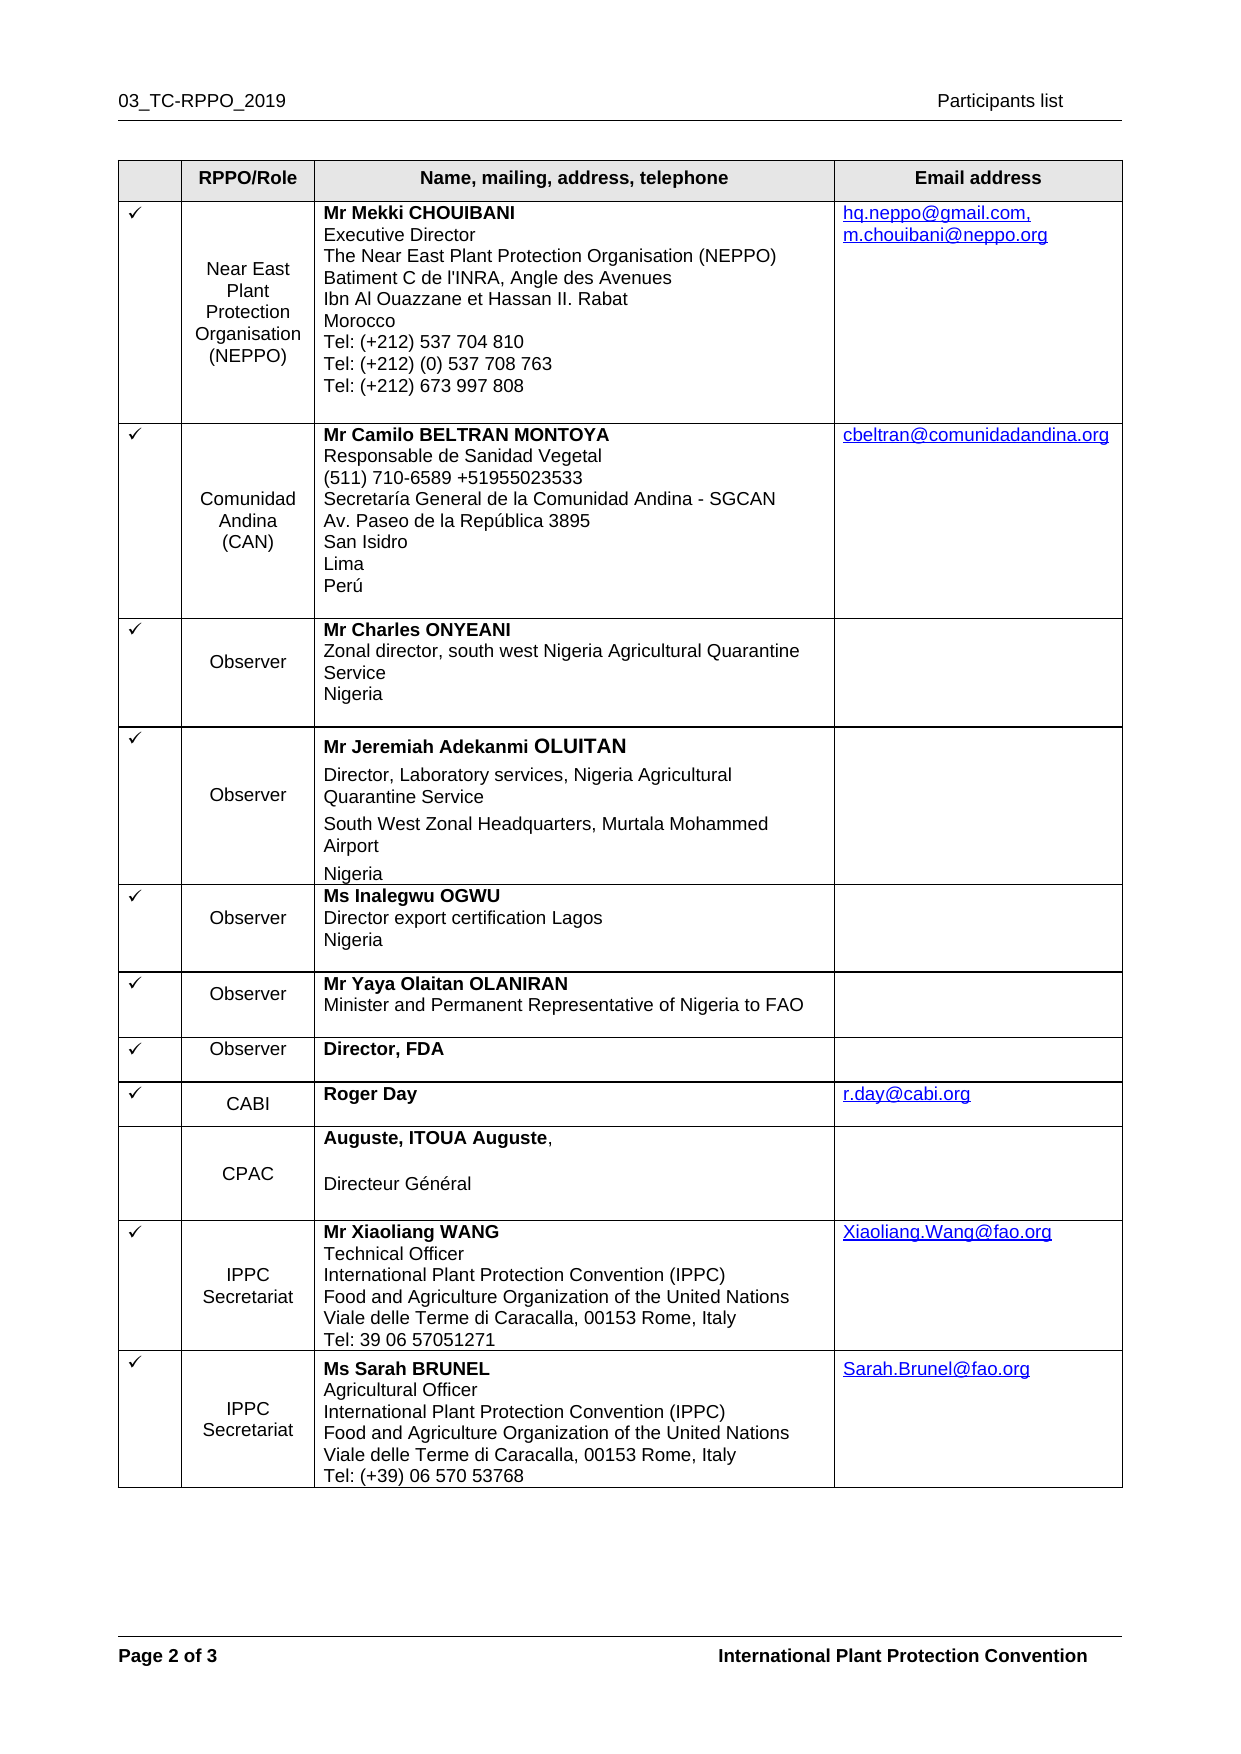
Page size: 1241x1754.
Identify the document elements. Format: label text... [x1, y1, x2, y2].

table_cell Mr Charles ONYEANI Zonal director, south west Nigeria Agricultural Quarantine Service Nigeria [315, 619, 834, 726]
table_cell [119, 1127, 181, 1220]
table_cell Observer [182, 973, 314, 1037]
table_cell IPPC Secretariat [182, 1221, 314, 1350]
table_cell cbeltran@comunidadandina.org [835, 424, 1122, 617]
table_cell Mr Yaya Olaitan OLANIRAN Minister and Permanent Representative of Nigeria to FAO [315, 973, 834, 1037]
table_cell [119, 619, 181, 726]
table_cell IPPC Secretariat [182, 1351, 314, 1487]
table_header Name, mailing, address, telephone [315, 161, 834, 201]
table_cell Mr Jeremiah Adekanmi Oluitan Director, Laboratory services, Nigeria Agricultural Quarantine Service South West Zonal Headquarters, Murtala Mohammed Airport Nigeria [315, 728, 834, 884]
table_cell Observer [182, 619, 314, 726]
table_cell [119, 728, 181, 884]
table_cell Auguste, ITOUA Auguste, Directeur Général [315, 1127, 834, 1220]
table_header Email address [835, 161, 1122, 201]
table_cell [119, 1083, 181, 1126]
table_cell [119, 1221, 181, 1350]
table_cell [119, 424, 181, 617]
table_cell Observer [182, 885, 314, 971]
table_cell Xiaoliang.Wang@fao.org [835, 1221, 1122, 1350]
table_cell Mr Mekki CHOUIBANI Executive Director The Near East Plant Protection Organisation (NEPPO) Batiment C de l'INRA, Angle des Avenues Ibn Al Ouazzane et Hassan II. Rabat Morocco Tel: (+212) 537 704 810 Tel: (+212) (0) 537 708 763 Tel: (+212) 673 997 808 [315, 202, 834, 422]
table_cell Mr Xiaoliang WANG Technical Officer International Plant Protection Convention (IPPC) Food and Agriculture Organization of the United Nations Viale delle Terme di Caracalla, 00153 Rome, Italy Tel: 39 06 57051271 [315, 1221, 834, 1350]
table_cell Director, FDA [315, 1038, 834, 1081]
table_cell Ms Sarah BRUNEL Agricultural Officer International Plant Protection Convention (IPPC) Food and Agriculture Organization of the United Nations Viale delle Terme di Caracalla, 00153 Rome, Italy Tel: (+39) 06 570 53768 [315, 1351, 834, 1487]
table_cell hq.neppo@gmail.com, m.chouibani@neppo.org [835, 202, 1122, 422]
table_cell [835, 728, 1122, 884]
table_cell Sarah.Brunel@fao.org [835, 1351, 1122, 1487]
table_cell Mr Camilo BELTRAN MONTOYA Responsable de Sanidad Vegetal (511) 710-6589 +51955023533 Secretaría General de la Comunidad Andina - SGCAN Av. Paseo de la República 3895 San Isidro Lima Perú [315, 424, 834, 617]
table_cell Roger Day [315, 1083, 834, 1126]
table_cell CPAC [182, 1127, 314, 1220]
table_cell [835, 1127, 1122, 1220]
table_cell [835, 885, 1122, 971]
table_cell Near East Plant Protection Organisation (NEPPO) [182, 202, 314, 422]
table_cell r.day@cabi.org [835, 1083, 1122, 1126]
table_cell [119, 1038, 181, 1081]
table_cell Observer [182, 1038, 314, 1081]
table_cell Comunidad Andina (CAN) [182, 424, 314, 617]
table_header [119, 161, 181, 201]
table_header RPPO/Role [182, 161, 314, 201]
table_cell [119, 202, 181, 422]
table_cell Ms Inalegwu OGWU Director export certification Lagos Nigeria [315, 885, 834, 971]
table_cell [835, 1038, 1122, 1081]
table_cell [119, 973, 181, 1037]
table_cell [835, 619, 1122, 726]
table_cell [835, 973, 1122, 1037]
table_cell CABI [182, 1083, 314, 1126]
table_cell [119, 1351, 181, 1487]
table_cell Observer [182, 728, 314, 884]
table_cell [119, 885, 181, 971]
